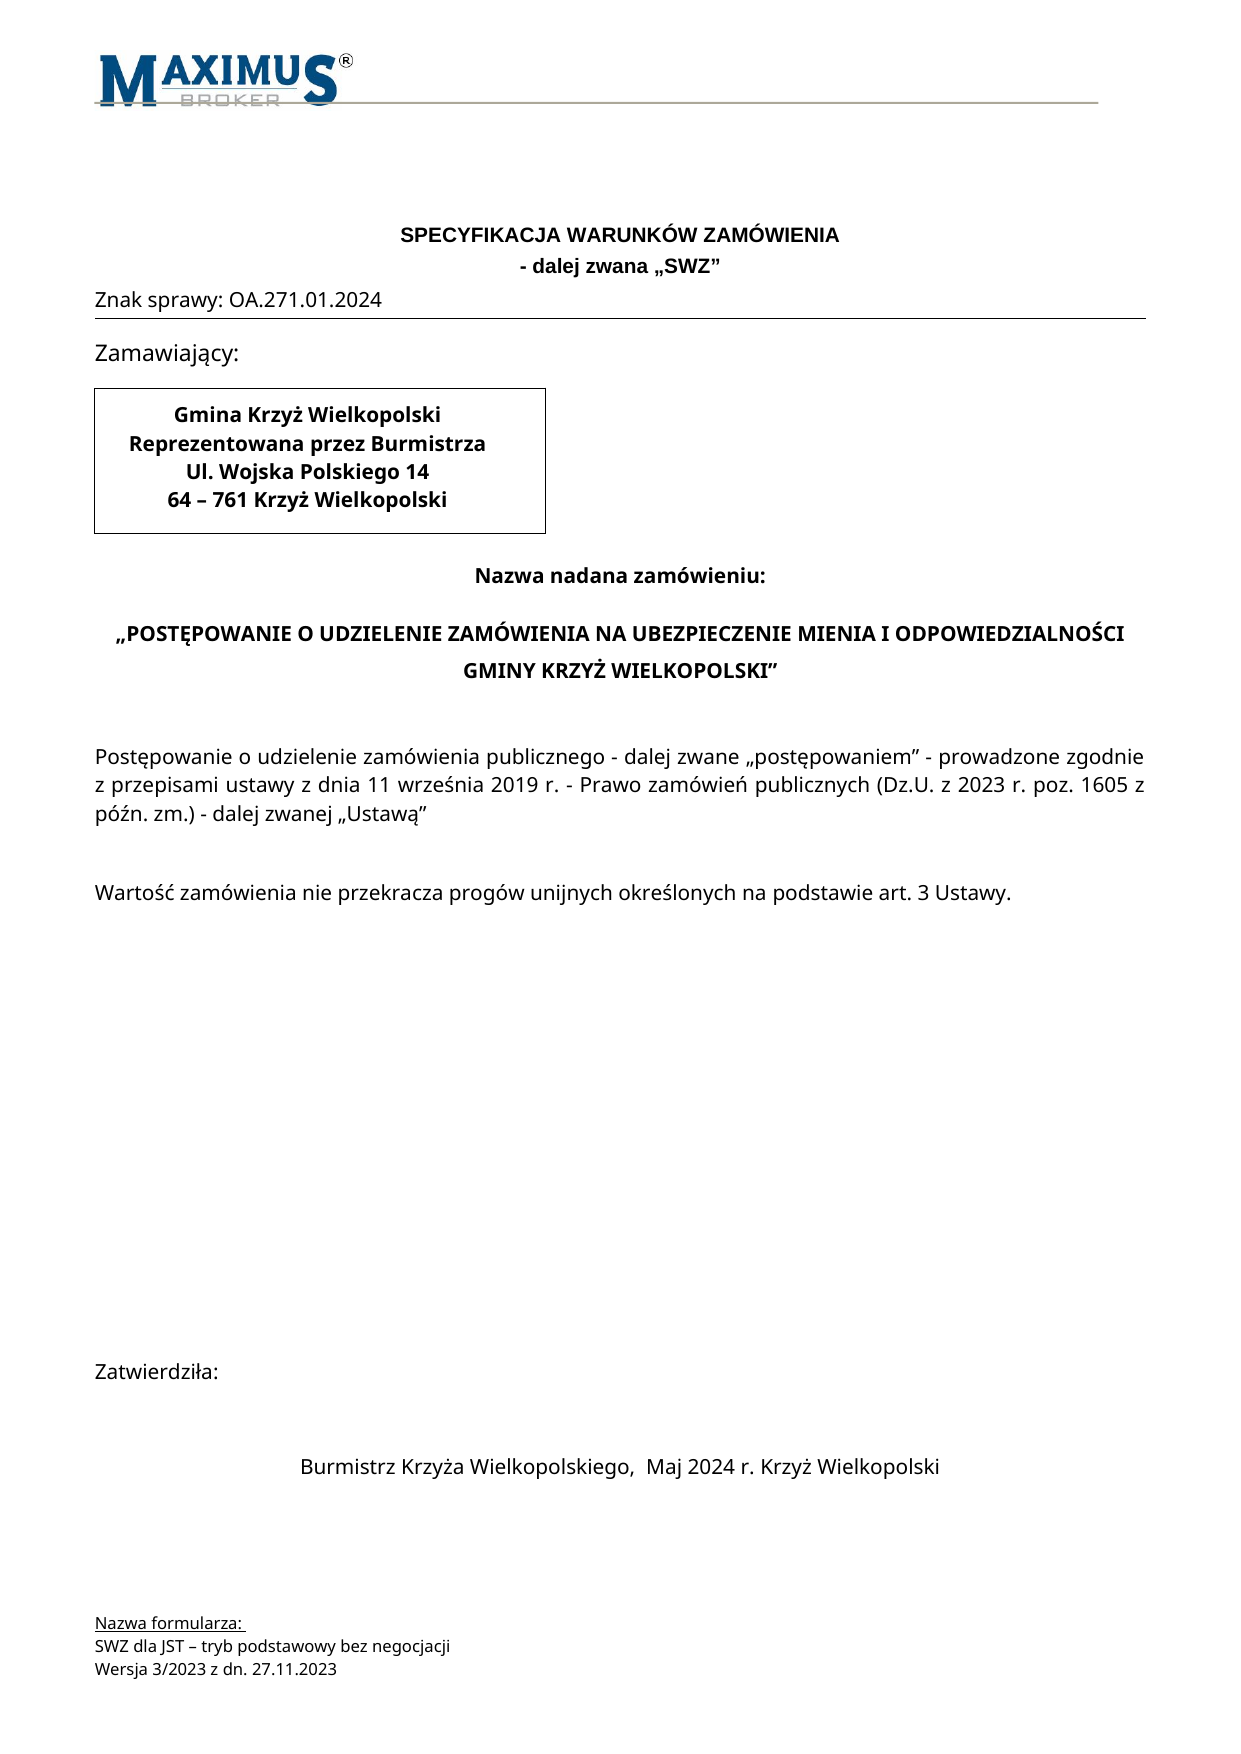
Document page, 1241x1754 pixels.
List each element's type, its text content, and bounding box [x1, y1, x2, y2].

text Zamawiający: [94, 337, 1146, 368]
text 64 – 761 Krzyż Wielkopolski [95, 473, 545, 533]
text Reprezentowana przez Burmistrza [95, 416, 545, 444]
text Wartość zamówienia nie przekracza progów unijnych określonych na podstawie art. 3 Ustawy. [94, 878, 1146, 906]
text Ul. Wojska Polskiego 14 [95, 444, 545, 473]
text „POSTĘPOWANIE O UDZIELENIE ZAMÓWIENIA NA UBEZPIECZENIE MIENIA I ODPOWIEDZIALNOŚCI GMINY KRZYŻ WIELKOPOLSKI” [94, 619, 1146, 684]
text Postępowanie o udzielenie zamówienia publicznego - dalej zwane „postępowaniem” - prowadzone zgodnie z przepisami ustawy z dnia 11 września 2019 r. - Prawo zamówień publicznych (Dz.U. z 2023 r. poz. 1605 z późn. zm.) - dalej zwanej „Ustawą” [94, 742, 1146, 827]
text Zatwierdziła: [94, 1357, 1146, 1386]
text Znak sprawy: OA.271.01.2024 [94, 285, 1146, 318]
text - dalej zwana „SWZ” [94, 254, 1146, 278]
picture [94, 50, 359, 101]
text Nazwa nadana zamówieniu: [94, 561, 1146, 590]
text Burmistrz Krzyża Wielkopolskiego, Maj 2024 r. Krzyż Wielkopolski [94, 1452, 1146, 1480]
text Gmina Krzyż Wielkopolski [95, 389, 545, 416]
text SPECYFIKACJA WARUNKÓW ZAMÓWIENIA [94, 223, 1146, 247]
picture [94, 104, 359, 111]
